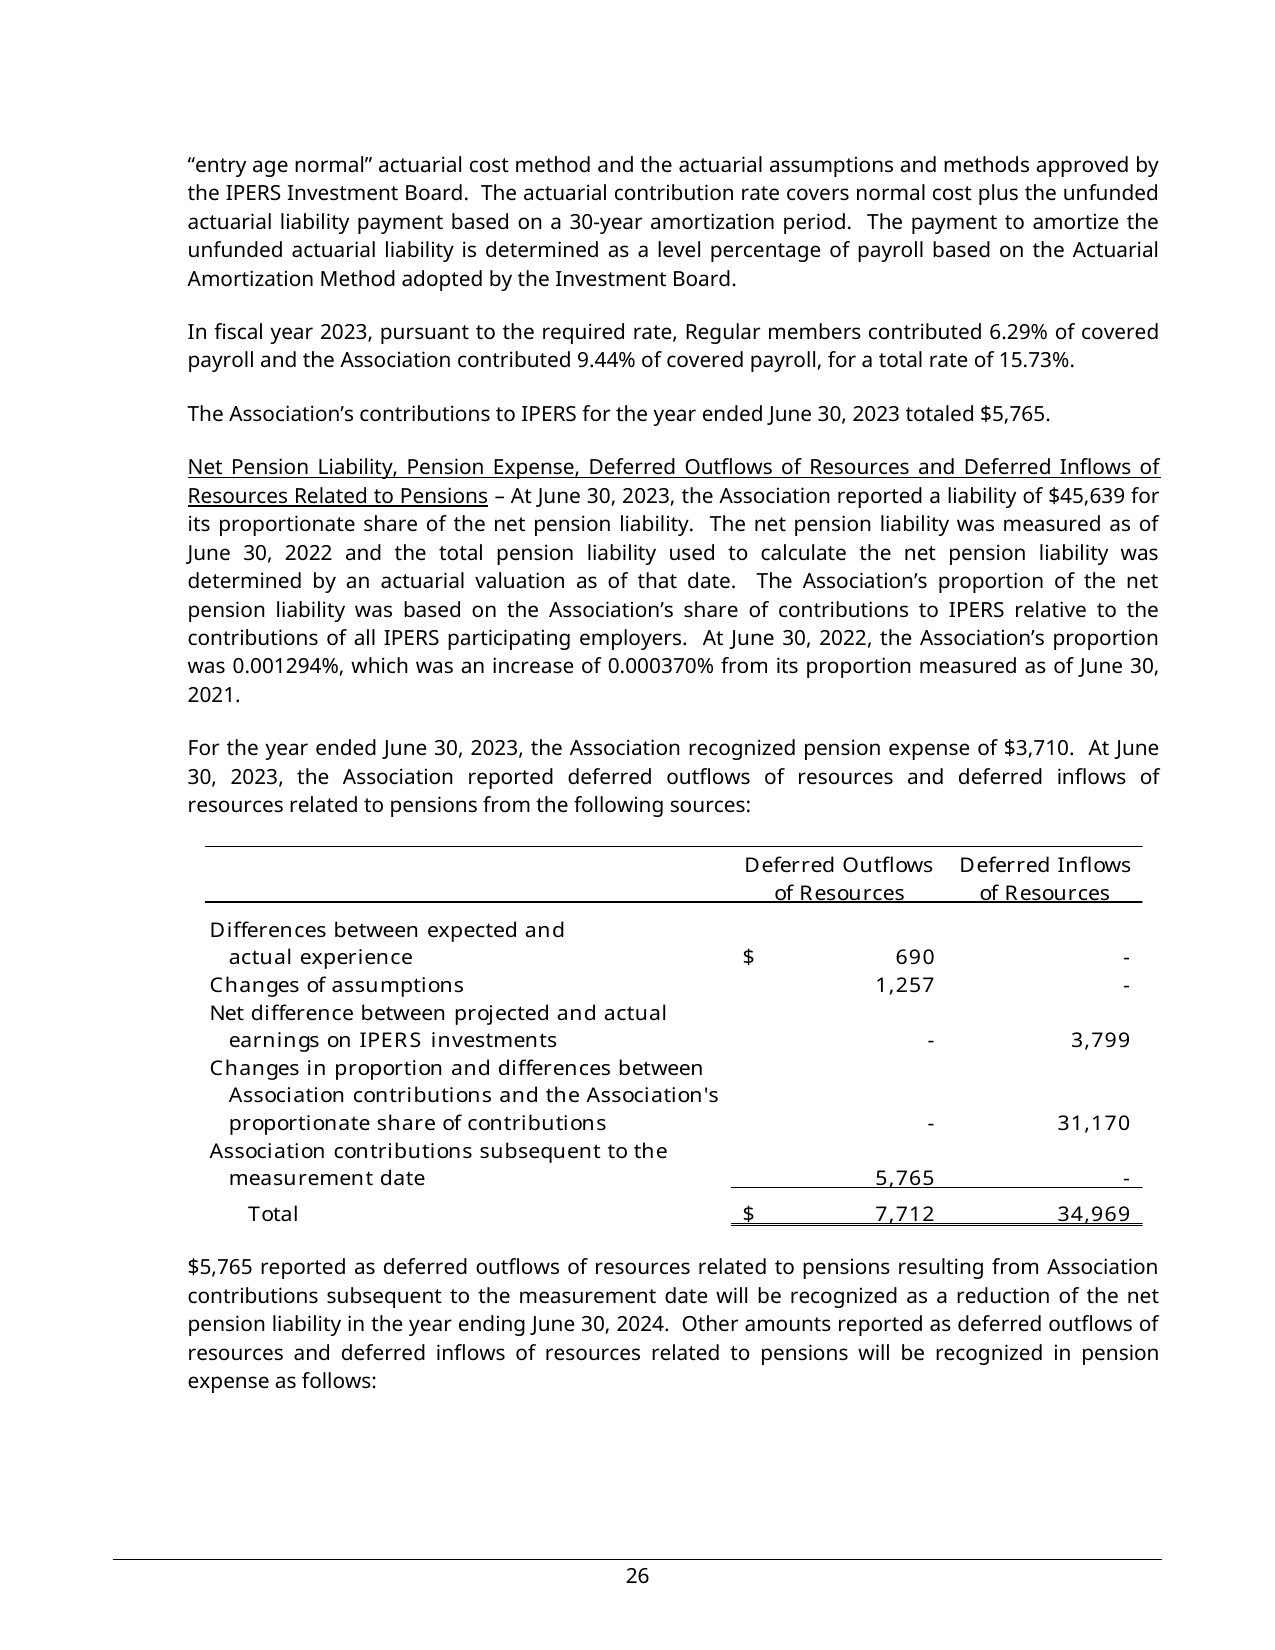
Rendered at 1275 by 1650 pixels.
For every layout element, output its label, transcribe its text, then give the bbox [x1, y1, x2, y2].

text $5,765 reported as deferred outflows of resources related to pensions resulting from Association contributions subsequent to the measurement date will be recognized as a reduction of the net pension liability in the year ending June 30, 2024. Other amounts reported as deferred outflows of resources and deferred inflows of resources related to pensions will be recognized in pension expense as follows: [187, 1252, 1161, 1395]
text For the year ended June 30, 2023, the Association recognized pension expense of $3,710. At June 30, 2023, the Association reported deferred outflows of resources and deferred inflows of resources related to pensions from the following sources: [187, 733, 1161, 819]
text In fiscal year 2023, pursuant to the required rate, Regular members contributed 6.29% of covered payroll and the Association contributed 9.44% of covered payroll, for a total rate of 15.73%. [187, 317, 1161, 374]
text Net Pension Liability, Pension Expense, Deferred Outflows of Resources and Deferred Inflows of Resources Related to Pensions – At June 30, 2023, the Association reported a liability of $45,639 for its proportionate share of the net pension liability. The net pension liability was measured as of June 30, 2022 and the total pension liability used to calculate the net pension liability was determined by an actuarial valuation as of that date. The Association’s proportion of the net pension liability was based on the Association’s share of contributions to IPERS relative to the contributions of all IPERS participating employers. At June 30, 2022, the Association’s proportion was 0.001294%, which was an increase of 0.000370% from its proportion measured as of June 30, 2021. [187, 478, 1161, 708]
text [187, 150, 1161, 292]
text The Association’s contributions to IPERS for the year ended June 30, 2023 totaled $5,765. [187, 399, 1161, 427]
